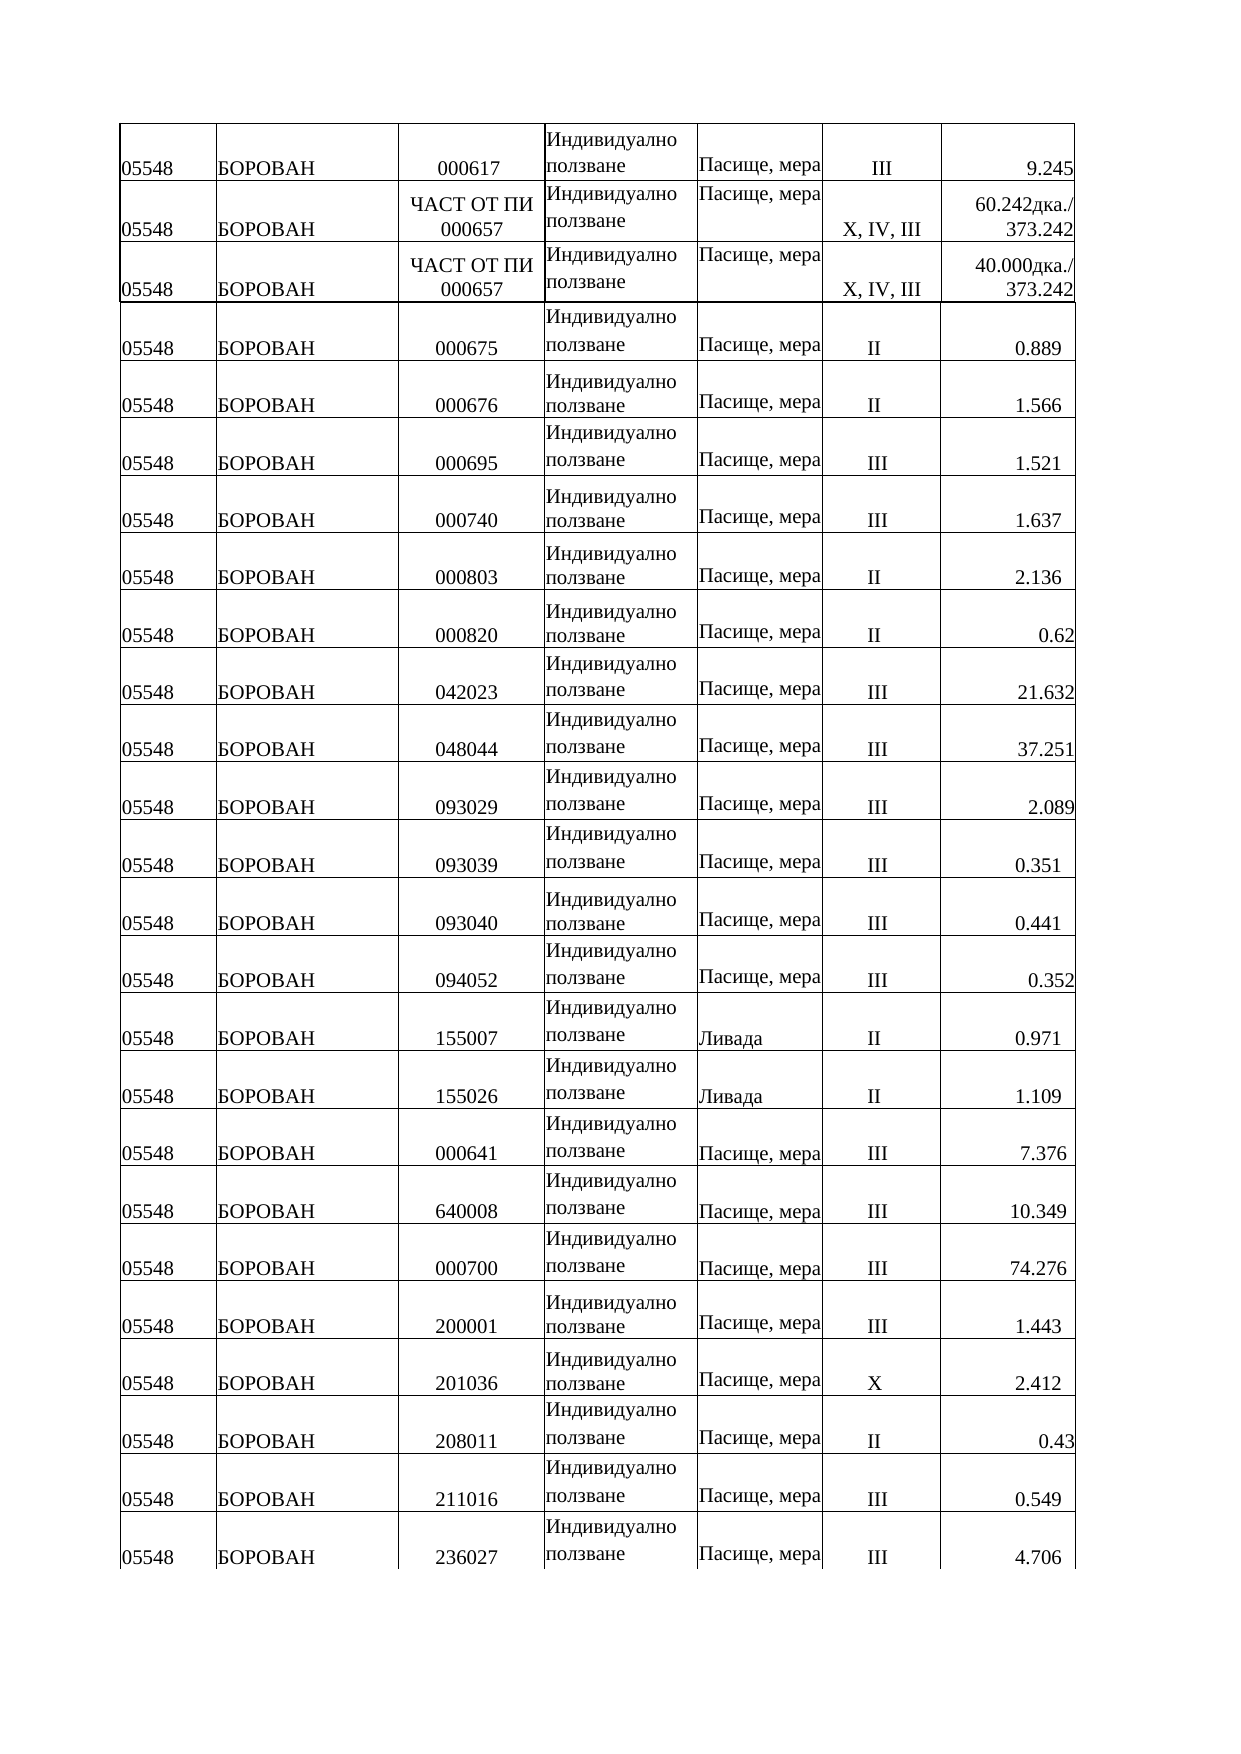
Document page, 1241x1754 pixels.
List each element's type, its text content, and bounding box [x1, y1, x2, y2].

table_cell ЧАСТ ОТ ПИ 000657 [399, 181, 544, 241]
table_cell Индивидуално ползване [545, 1109, 697, 1165]
table_cell 05548 [121, 705, 216, 761]
table_cell 211016 [399, 1454, 544, 1511]
table_cell 05548 [121, 1396, 216, 1453]
table_cell III [823, 124, 941, 180]
table_cell III [823, 418, 940, 475]
table_cell БОРОВАН [217, 242, 398, 301]
table_cell БОРОВАН [217, 361, 398, 417]
table_cell 640008 [399, 1166, 544, 1223]
table_cell III [823, 705, 940, 761]
table_cell БОРОВАН [217, 936, 398, 992]
table_cell 000740 [399, 476, 544, 532]
table_cell 21.632 [941, 648, 1075, 704]
table_cell 05548 [121, 1166, 216, 1223]
table_cell 1.109 [941, 1051, 1075, 1108]
table_cell II [823, 590, 940, 647]
table_header Индивидуално ползване [545, 303, 697, 360]
table_cell Пасище, мера [698, 878, 822, 935]
table_cell III [823, 476, 940, 532]
table_cell III [823, 1166, 940, 1223]
table_cell III [823, 648, 940, 704]
table_cell 0.441 [941, 878, 1075, 935]
table_cell БОРОВАН [217, 648, 398, 704]
table_cell 05548 [121, 1454, 216, 1511]
table_cell Индивидуално ползване [545, 762, 697, 819]
table_cell Пасище, мера [698, 762, 822, 819]
table_header 05548 [121, 303, 216, 360]
table_cell Пасище, мера [698, 1281, 822, 1338]
table_cell Индивидуално ползване [545, 361, 697, 417]
table_cell 37.251 [941, 705, 1075, 761]
table_cell Пасище, мера [698, 1396, 822, 1453]
table_cell БОРОВАН [217, 762, 398, 819]
table_cell 7.376 [941, 1109, 1075, 1165]
table_cell БОРОВАН [217, 993, 398, 1050]
table_cell 05548 [121, 418, 216, 475]
table_header БОРОВАН [217, 303, 398, 360]
table_cell Пасище, мера [698, 820, 822, 877]
table_cell 000700 [399, 1224, 544, 1280]
table_cell 0.351 [941, 820, 1075, 877]
table_cell 000641 [399, 1109, 544, 1165]
table_cell 2.136 [941, 533, 1075, 589]
table_header 0.889 [941, 303, 1075, 360]
table_cell БОРОВАН [217, 476, 398, 532]
table_cell БОРОВАН [217, 878, 398, 935]
table_cell III [823, 762, 940, 819]
table_cell III [823, 936, 940, 992]
table_cell 05548 [121, 476, 216, 532]
table_cell Пасище, мера [698, 124, 822, 180]
table_cell 05548 [121, 1281, 216, 1338]
table_cell 05548 [121, 762, 216, 819]
table_cell 05548 [121, 242, 216, 301]
table_cell 042023 [399, 648, 544, 704]
table_cell 094052 [399, 936, 544, 992]
table_cell 200001 [399, 1281, 544, 1338]
table_cell 236027 [399, 1512, 544, 1569]
table_cell Индивидуално ползване [545, 936, 697, 992]
table_cell Индивидуално ползване [545, 993, 697, 1050]
table_cell БОРОВАН [217, 1454, 398, 1511]
table_cell 40.000дка./ 373.242 [942, 242, 1074, 301]
table_cell X, IV, III [823, 242, 941, 301]
table_cell 05548 [121, 1339, 216, 1395]
table_cell Индивидуално ползване [545, 1339, 697, 1395]
table_cell 05548 [121, 361, 216, 417]
table_cell 05548 [121, 590, 216, 647]
table_cell II [823, 1051, 940, 1108]
table_cell Индивидуално ползване [545, 878, 697, 935]
table_cell III [823, 1512, 940, 1569]
table_cell Индивидуално ползване [545, 1166, 697, 1223]
table_cell 05548 [121, 993, 216, 1050]
table_cell БОРОВАН [217, 590, 398, 647]
table_cell Пасище, мера [698, 590, 822, 647]
table_cell Индивидуално ползване [545, 1224, 697, 1280]
table_cell Индивидуално ползване [545, 590, 697, 647]
table_cell III [823, 820, 940, 877]
table_cell 1.443 [941, 1281, 1075, 1338]
table_cell 05548 [121, 820, 216, 877]
table_cell 000803 [399, 533, 544, 589]
table_cell 05548 [121, 1051, 216, 1108]
table_cell III [823, 1109, 940, 1165]
table_cell 05548 [121, 181, 216, 241]
table_cell 048044 [399, 705, 544, 761]
table_cell Индивидуално ползване [545, 418, 697, 475]
table_cell БОРОВАН [217, 418, 398, 475]
table_cell Пасище, мера [698, 1109, 822, 1165]
table_cell 000676 [399, 361, 544, 417]
table_cell Пасище, мера [698, 1224, 822, 1280]
table_cell Пасище, мера [698, 181, 822, 241]
table_cell 05548 [121, 1224, 216, 1280]
table_cell Индивидуално ползване [546, 181, 697, 241]
table_cell 05548 [121, 533, 216, 589]
table_cell 2.089 [941, 762, 1075, 819]
table_cell 1.566 [941, 361, 1075, 417]
table_cell БОРОВАН [217, 1109, 398, 1165]
table_cell Пасище, мера [698, 1339, 822, 1395]
table_cell 1.521 [941, 418, 1075, 475]
table_cell Пасище, мера [698, 361, 822, 417]
table_cell Индивидуално ползване [545, 533, 697, 589]
table_cell Индивидуално ползване [545, 1396, 697, 1453]
table_cell 201036 [399, 1339, 544, 1395]
table_cell Пасище, мера [698, 1512, 822, 1569]
table_cell 9.245 [942, 124, 1074, 180]
table_cell 10.349 [941, 1166, 1075, 1223]
table_cell 0.971 [941, 993, 1075, 1050]
table_cell ЧАСТ ОТ ПИ 000657 [399, 242, 544, 301]
table_cell X [823, 1339, 940, 1395]
table_cell 208011 [399, 1396, 544, 1453]
table_cell Индивидуално ползване [545, 1051, 697, 1108]
table_cell Пасище, мера [698, 533, 822, 589]
table_cell Ливада [698, 993, 822, 1050]
table_cell 155007 [399, 993, 544, 1050]
table_cell Пасище, мера [698, 936, 822, 992]
table_cell 093039 [399, 820, 544, 877]
table_cell 000820 [399, 590, 544, 647]
table_cell II [823, 361, 940, 417]
table_cell 0.43 [941, 1396, 1075, 1453]
table_header II [823, 303, 940, 360]
table_cell 4.706 [941, 1512, 1075, 1569]
table_cell 000617 [399, 124, 544, 180]
table_cell БОРОВАН [217, 1224, 398, 1280]
table_header 000675 [399, 303, 544, 360]
table_cell III [823, 1224, 940, 1280]
table_cell Пасище, мера [698, 242, 822, 301]
table_cell 05548 [121, 1512, 216, 1569]
table_cell Пасище, мера [698, 476, 822, 532]
table_cell 60.242дка./ 373.242 [942, 181, 1074, 241]
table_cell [546, 124, 697, 180]
table_cell III [823, 878, 940, 935]
table_cell X, IV, III [823, 181, 941, 241]
table_cell 0.352 [941, 936, 1075, 992]
table_cell II [823, 993, 940, 1050]
table_cell Пасище, мера [698, 1454, 822, 1511]
table_cell БОРОВАН [217, 820, 398, 877]
table_cell БОРОВАН [217, 1339, 398, 1395]
table_cell 2.412 [941, 1339, 1075, 1395]
table_cell БОРОВАН [217, 1051, 398, 1108]
table_cell БОРОВАН [217, 181, 398, 241]
table_cell БОРОВАН [217, 1281, 398, 1338]
table_cell Пасище, мера [698, 418, 822, 475]
table_cell Пасище, мера [698, 648, 822, 704]
table_cell 000695 [399, 418, 544, 475]
table_cell Индивидуално ползване [545, 648, 697, 704]
table_cell Ливада [698, 1051, 822, 1108]
table_cell 74.276 [941, 1224, 1075, 1280]
table_cell 093029 [399, 762, 544, 819]
table_cell БОРОВАН [217, 1166, 398, 1223]
table_cell 05548 [121, 1109, 216, 1165]
table_cell III [823, 1454, 940, 1511]
table_cell 05548 [121, 648, 216, 704]
table_cell Индивидуално ползване [545, 1454, 697, 1511]
table_cell Пасище, мера [698, 705, 822, 761]
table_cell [545, 1512, 697, 1569]
table_cell Индивидуално ползване [545, 1281, 697, 1338]
table_cell Индивидуално ползване [545, 476, 697, 532]
table_cell 0.62 [941, 590, 1075, 647]
table_cell II [823, 1396, 940, 1453]
table_cell БОРОВАН [217, 1396, 398, 1453]
table_cell 05548 [121, 124, 216, 180]
table_cell 093040 [399, 878, 544, 935]
table_cell Индивидуално ползване [545, 705, 697, 761]
table_cell БОРОВАН [217, 1512, 398, 1569]
table_cell 155026 [399, 1051, 544, 1108]
table_cell Индивидуално ползване [545, 820, 697, 877]
table_cell БОРОВАН [217, 705, 398, 761]
table_cell БОРОВАН [217, 124, 398, 180]
table_cell II [823, 533, 940, 589]
table_cell Индивидуално ползване [546, 242, 697, 301]
table_cell 1.637 [941, 476, 1075, 532]
table_header Пасище, мера [698, 303, 822, 360]
table_cell Пасище, мера [698, 1166, 822, 1223]
table_cell БОРОВАН [217, 533, 398, 589]
table_cell 05548 [121, 878, 216, 935]
table_cell 0.549 [941, 1454, 1075, 1511]
table_cell III [823, 1281, 940, 1338]
table_cell 05548 [121, 936, 216, 992]
